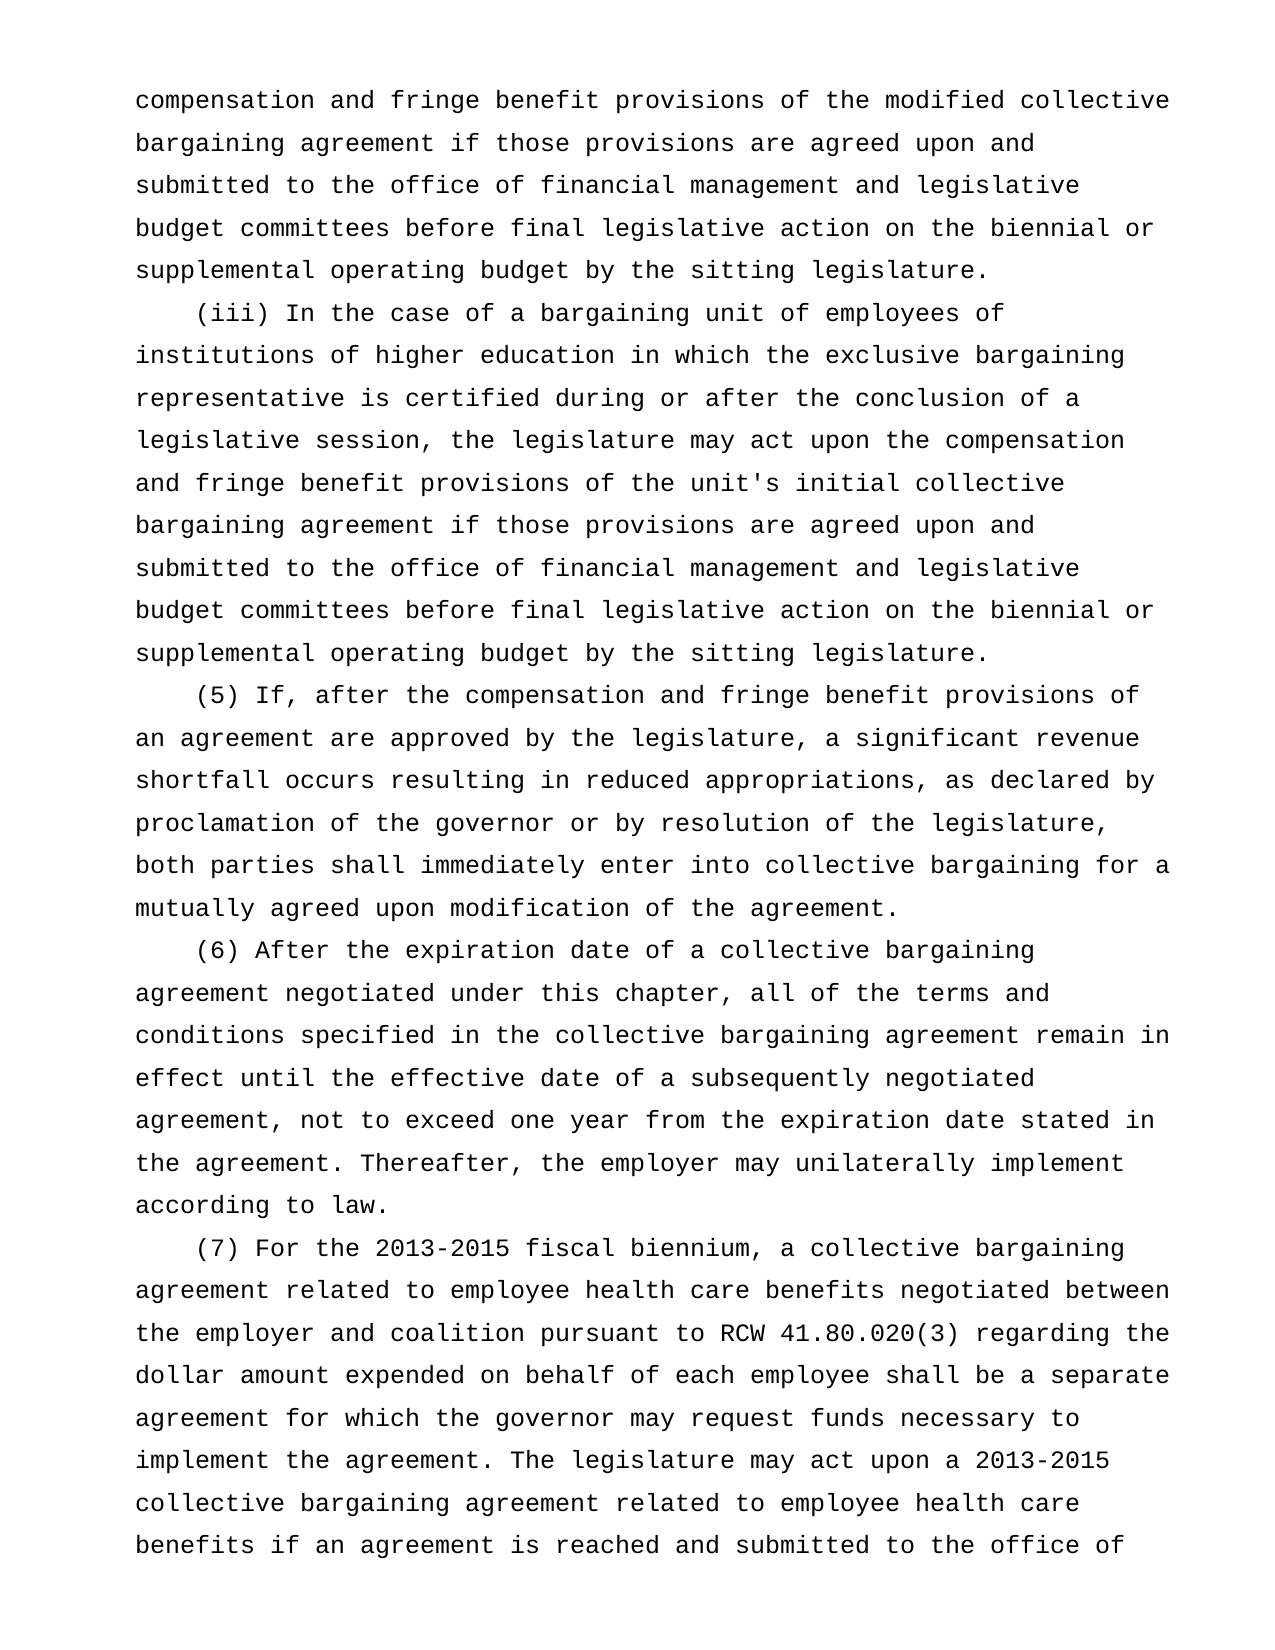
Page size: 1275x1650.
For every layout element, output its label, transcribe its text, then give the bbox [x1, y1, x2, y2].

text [135, 75, 1170, 287]
text (6) After the expiration date of a collective bargaining agreement negotiated under this chapter, all of the terms and conditions specified in the collective bargaining agreement remain in effect until the effective date of a subsequently negotiated agreement, not to exceed one year from the expiration date stated in the agreement. Thereafter, the employer may unilaterally implement according to law. [135, 925, 1170, 1222]
text (iii) In the case of a bargaining unit of employees of institutions of higher education in which the exclusive bargaining representative is certified during or after the conclusion of a legislative session, the legislature may act upon the compensation and fringe benefit provisions of the unit's initial collective bargaining agreement if those provisions are agreed upon and submitted to the office of financial management and legislative budget committees before final legislative action on the biennial or supplemental operating budget by the sitting legislature. [135, 287, 1170, 670]
text (5) If, after the compensation and fringe benefit provisions of an agreement are approved by the legislature, a significant revenue shortfall occurs resulting in reduced appropriations, as declared by proclamation of the governor or by resolution of the legislature, both parties shall immediately enter into collective bargaining for a mutually agreed upon modification of the agreement. [135, 670, 1170, 925]
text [135, 1222, 1170, 1562]
